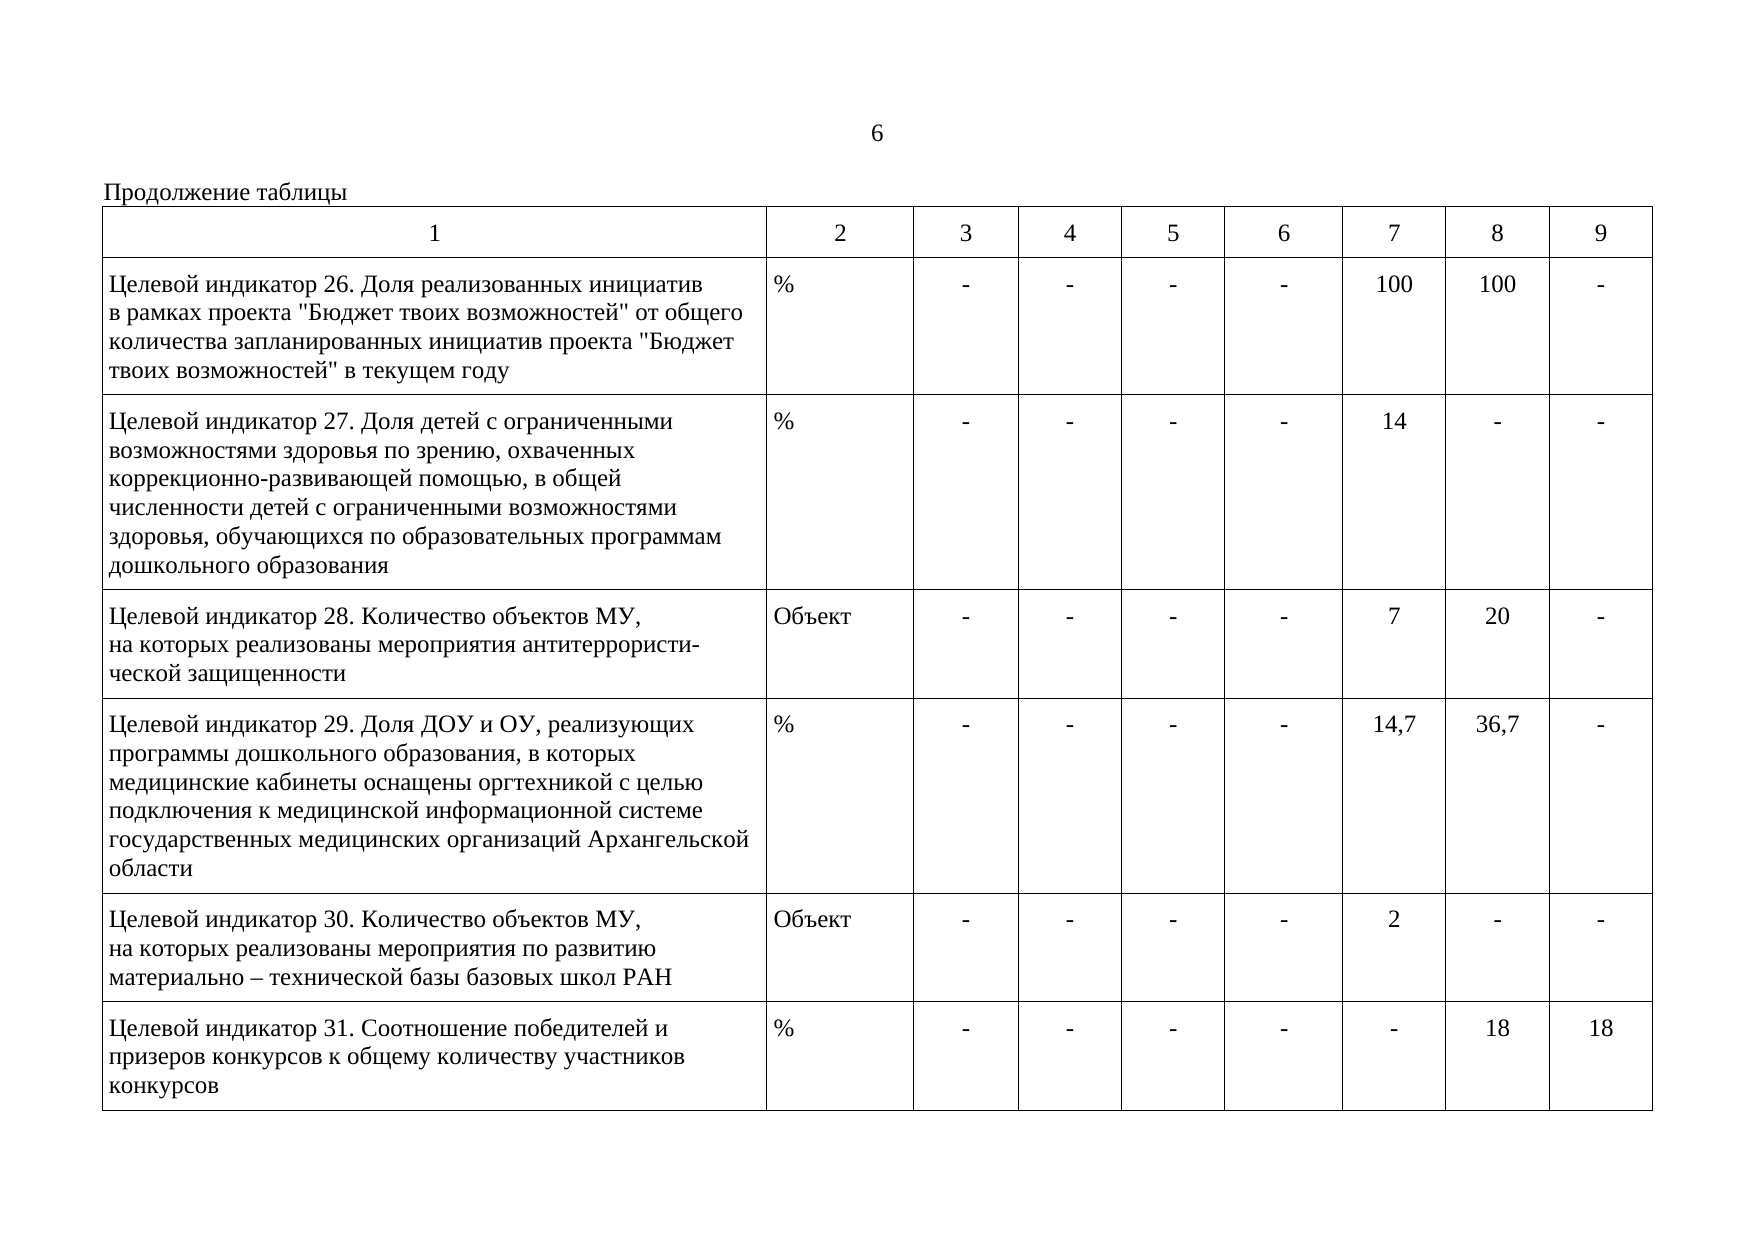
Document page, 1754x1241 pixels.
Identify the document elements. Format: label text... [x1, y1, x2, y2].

table_header 2 [767, 207, 913, 257]
table_cell - [1019, 590, 1121, 698]
table_cell - [914, 590, 1018, 698]
table_cell - [1550, 699, 1652, 892]
table_cell - [914, 1002, 1018, 1109]
table_cell - [1550, 894, 1652, 1001]
table_cell - [1122, 258, 1224, 394]
table_cell 18 [1550, 1002, 1652, 1109]
table_header 6 [1225, 207, 1342, 257]
table_cell - [1225, 699, 1342, 892]
table_cell - [1122, 1002, 1224, 1109]
text Продолжение таблицы [103, 177, 1636, 206]
table_cell 20 [1446, 590, 1549, 698]
table_cell 18 [1446, 1002, 1549, 1109]
table_cell - [1122, 590, 1224, 698]
table_cell - [1343, 1002, 1445, 1109]
table_header 4 [1019, 207, 1121, 257]
table_cell - [1019, 395, 1121, 589]
table_cell % [767, 258, 913, 394]
table_cell Целевой индикатор 28. Количество объектов МУ, на которых реализованы мероприятия антитеррористи-ческой защищенности [103, 590, 766, 698]
table_cell - [1550, 590, 1652, 698]
table_header 3 [914, 207, 1018, 257]
table_cell - [1225, 894, 1342, 1001]
table_header 7 [1343, 207, 1445, 257]
table_cell - [1225, 1002, 1342, 1109]
table_cell 100 [1446, 258, 1549, 394]
table_cell - [1550, 258, 1652, 394]
table_cell Объект [767, 590, 913, 698]
table_cell Целевой индикатор 31. Соотношение победителей и призеров конкурсов к общему количеству участников конкурсов [103, 1002, 766, 1109]
table_cell - [1225, 395, 1342, 589]
table_cell 36,7 [1446, 699, 1549, 892]
table_cell - [1019, 258, 1121, 394]
table_cell % [767, 1002, 913, 1109]
table_cell % [767, 395, 913, 589]
table_cell 14,7 [1343, 699, 1445, 892]
table_header 5 [1122, 207, 1224, 257]
table_cell - [1019, 699, 1121, 892]
table_cell - [914, 395, 1018, 589]
table_cell - [1446, 894, 1549, 1001]
table_cell 100 [1343, 258, 1445, 394]
table_cell Целевой индикатор 27. Доля детей с ограниченными возможностями здоровья по зрению, охваченных коррекционно-развивающей помощью, в общей численности детей с ограниченными возможностями здоровья, обучающихся по образовательных программам дошкольного образования [103, 395, 766, 589]
table_header 1 [103, 207, 766, 257]
table_cell 14 [1343, 395, 1445, 589]
table_cell 2 [1343, 894, 1445, 1001]
table_cell - [1019, 1002, 1121, 1109]
table_cell Целевой индикатор 29. Доля ДОУ и ОУ, реализующих программы дошкольного образования, в которых медицинские кабинеты оснащены оргтехникой с целью подключения к медицинской информационной системе государственных медицинских организаций Архангельской области [103, 699, 766, 892]
table_cell - [1446, 395, 1549, 589]
table_cell Целевой индикатор 26. Доля реализованных инициатив в рамках проекта "Бюджет твоих возможностей" от общего количества запланированных инициатив проекта "Бюджет твоих возможностей" в текущем году [103, 258, 766, 394]
table_cell Объект [767, 894, 913, 1001]
table_cell Целевой индикатор 30. Количество объектов МУ, на которых реализованы мероприятия по развитию материально – технической базы базовых школ РАН [103, 894, 766, 1001]
table_cell - [914, 258, 1018, 394]
table_cell % [767, 699, 913, 892]
table_header 8 [1446, 207, 1549, 257]
table_cell - [1122, 395, 1224, 589]
table_cell - [1225, 590, 1342, 698]
table_cell - [1550, 395, 1652, 589]
table_cell - [1122, 894, 1224, 1001]
table_cell - [1122, 699, 1224, 892]
table_cell - [1019, 894, 1121, 1001]
table_cell - [914, 699, 1018, 892]
table_cell - [1225, 258, 1342, 394]
table_cell 7 [1343, 590, 1445, 698]
table_header 9 [1550, 207, 1652, 257]
table_cell - [914, 894, 1018, 1001]
